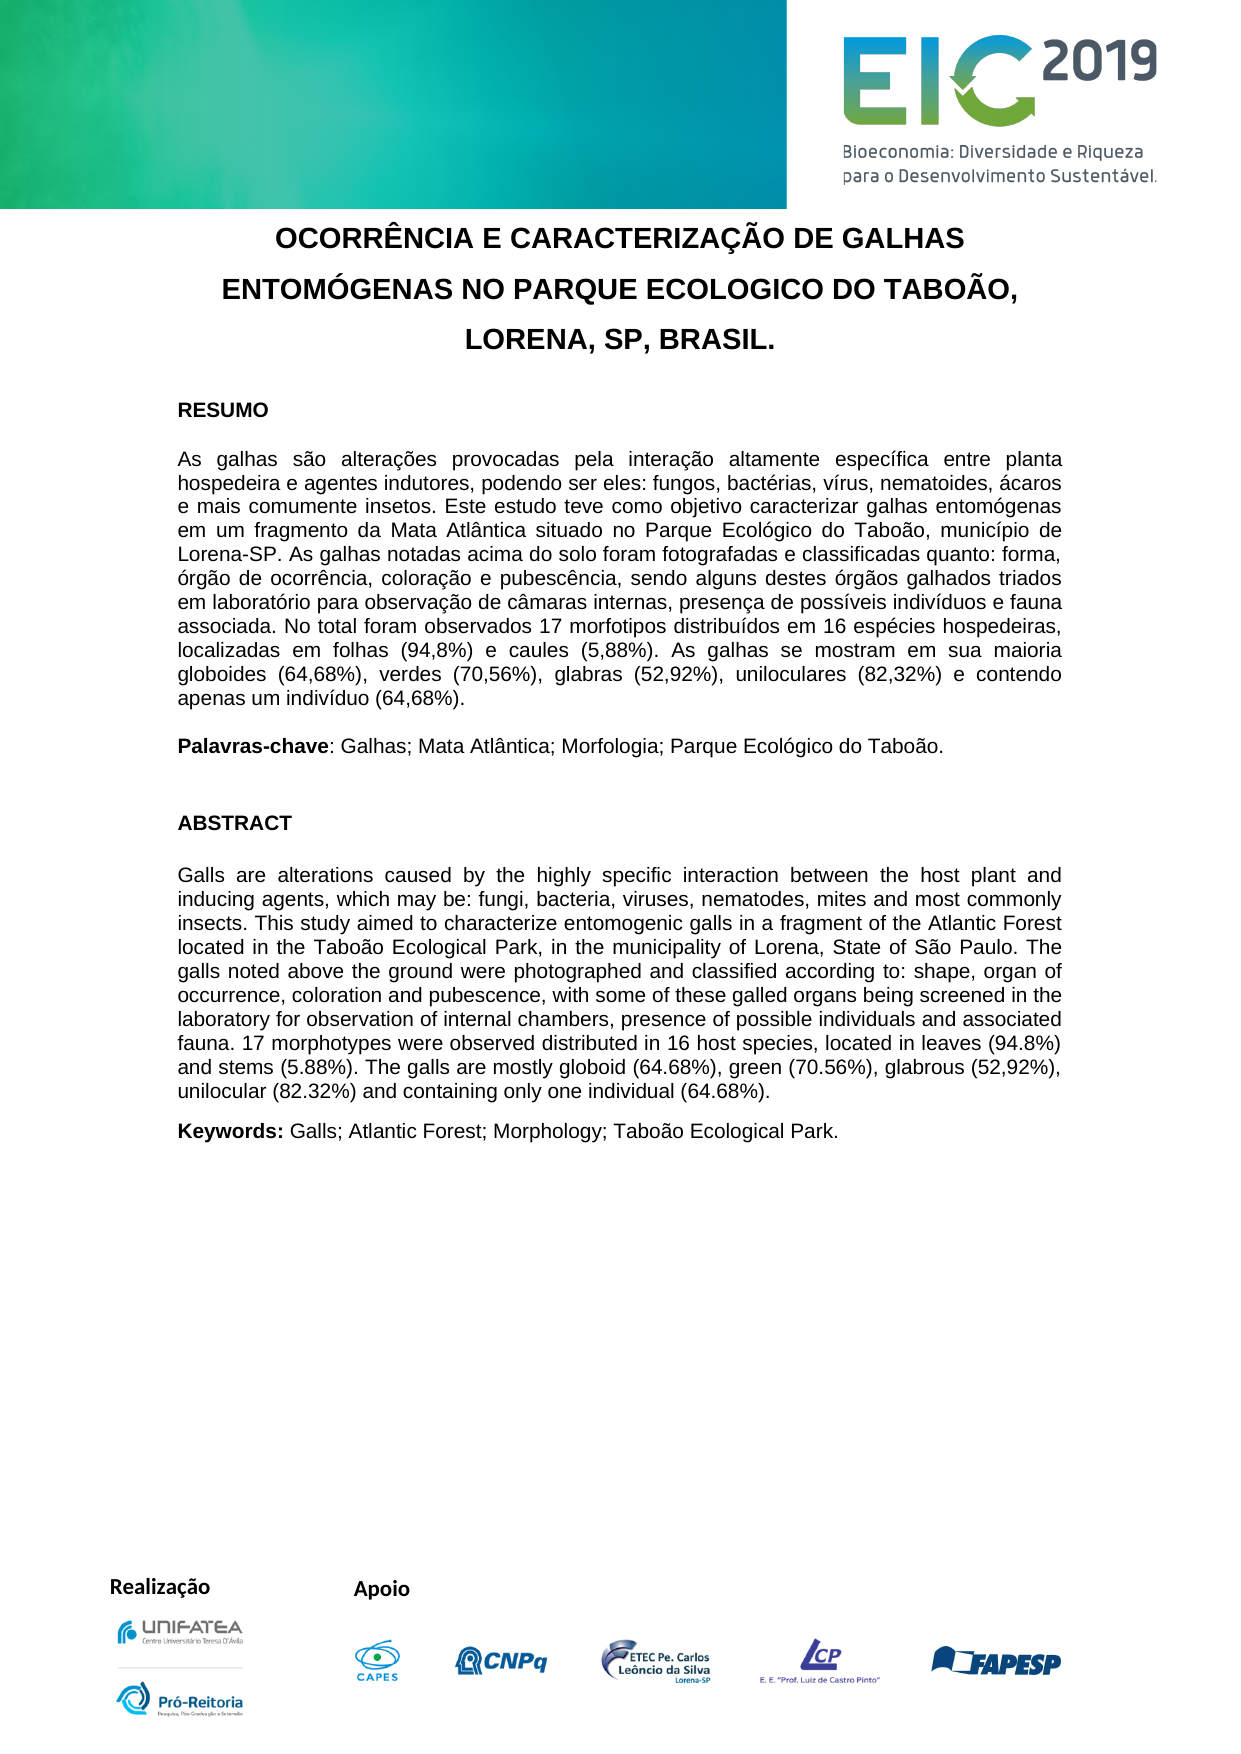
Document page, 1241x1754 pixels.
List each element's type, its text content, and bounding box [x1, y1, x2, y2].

picture [843, 35, 1157, 185]
text Palavras-chave: Galhas; Mata Atlântica; Morfologia; Parque Ecológico do Taboão. [177, 734, 1063, 758]
text As galhas são alterações provocadas pela interação altamente específica entre planta hospedeira e agentes indutores, podendo ser eles: fungos, bactérias, vírus, nematoides, ácaros e mais comumente insetos. Este estudo teve como objetivo caracterizar galhas entomógenas em um fragmento da Mata Atlântica situado no Parque Ecológico do Taboão, município de Lorena-SP. As galhas notadas acima do solo foram fotografadas e classificadas quanto: forma, órgão de ocorrência, coloração e pubescência, sendo alguns destes órgãos galhados triados em laboratório para observação de câmaras internas, presença de possíveis indivíduos e fauna associada. No total foram observados 17 morfotipos distribuídos em 16 espécies hospedeiras, localizadas em folhas (94,8%) e caules (5,88%). As galhas se mostram em sua maioria globoides (64,68%), verdes (70,56%), glabras (52,92%), uniloculares (82,32%) e contendo apenas um indivíduo (64,68%). [177, 446, 1063, 710]
picture [54, 1590, 277, 1748]
text OCORRÊNCIA E CARACTERIZAÇÃO DE GALHAS ENTOMÓGENAS NO PARQUE ECOLOGICO DO TABOÃO, LORENA, SP, BRASIL. [177, 221, 1063, 356]
text RESUMO [177, 397, 1063, 421]
picture [336, 1582, 1061, 1740]
text ABSTRACT [177, 810, 1063, 834]
text Galls are alterations caused by the highly specific interaction between the host plant and inducing agents, which may be: fungi, bacteria, viruses, nematodes, mites and most commonly insects. This study aimed to characterize entomogenic galls in a fragment of the Atlantic Forest located in the Taboão Ecological Park, in the municipality of Lorena, State of São Paulo. The galls noted above the ground were photographed and classified according to: shape, organ of occurrence, coloration and pubescence, with some of these galled organs being screened in the laboratory for observation of internal chambers, presence of possible individuals and associated fauna. 17 morphotypes were observed distributed in 16 host species, located in leaves (94.8%) and stems (5.88%). The galls are mostly globoid (64.68%), green (70.56%), glabrous (52,92%), unilocular (82.32%) and containing only one individual (64.68%). [177, 863, 1063, 1103]
picture [0, 0, 786, 209]
text Keywords: Galls; Atlantic Forest; Morphology; Taboão Ecological Park. [177, 1119, 1063, 1143]
